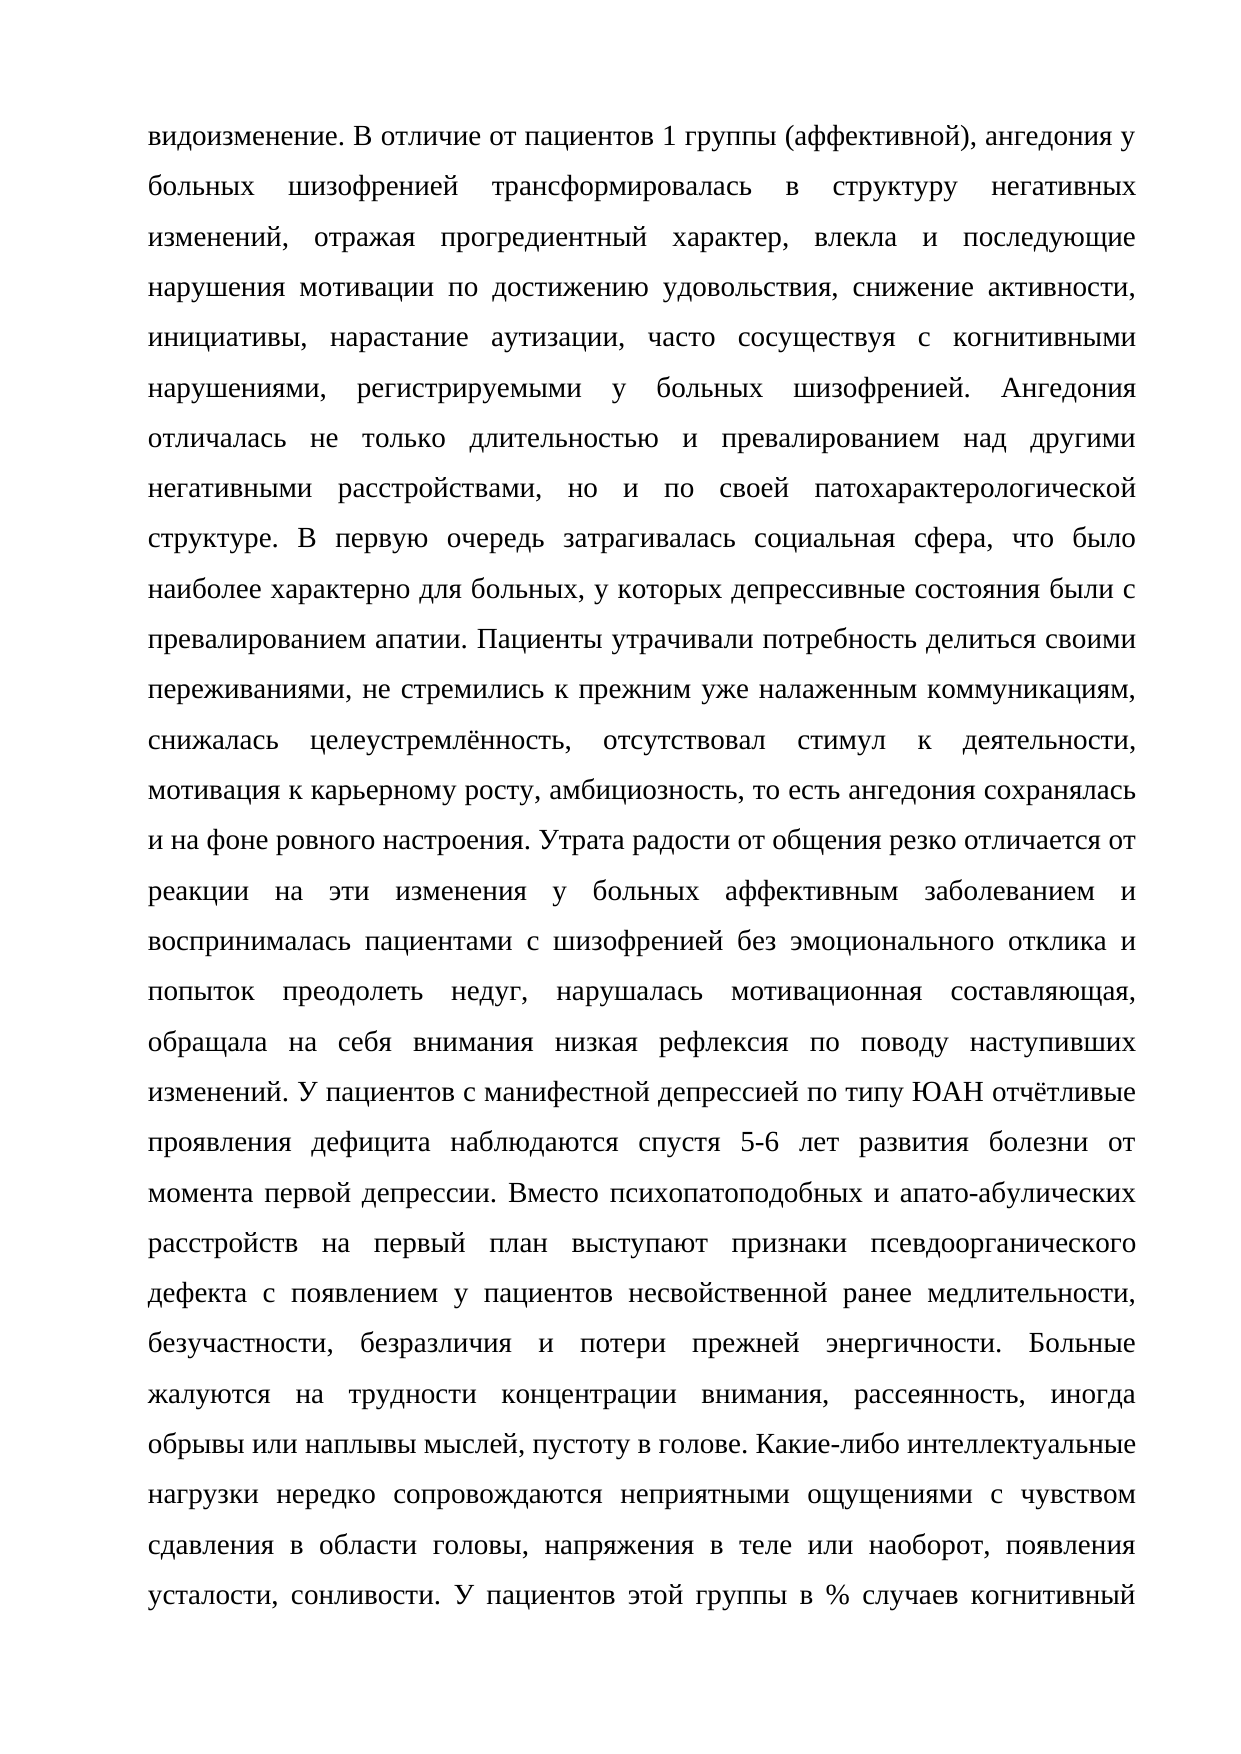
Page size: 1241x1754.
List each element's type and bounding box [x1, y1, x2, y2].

text [148, 118, 1137, 1611]
